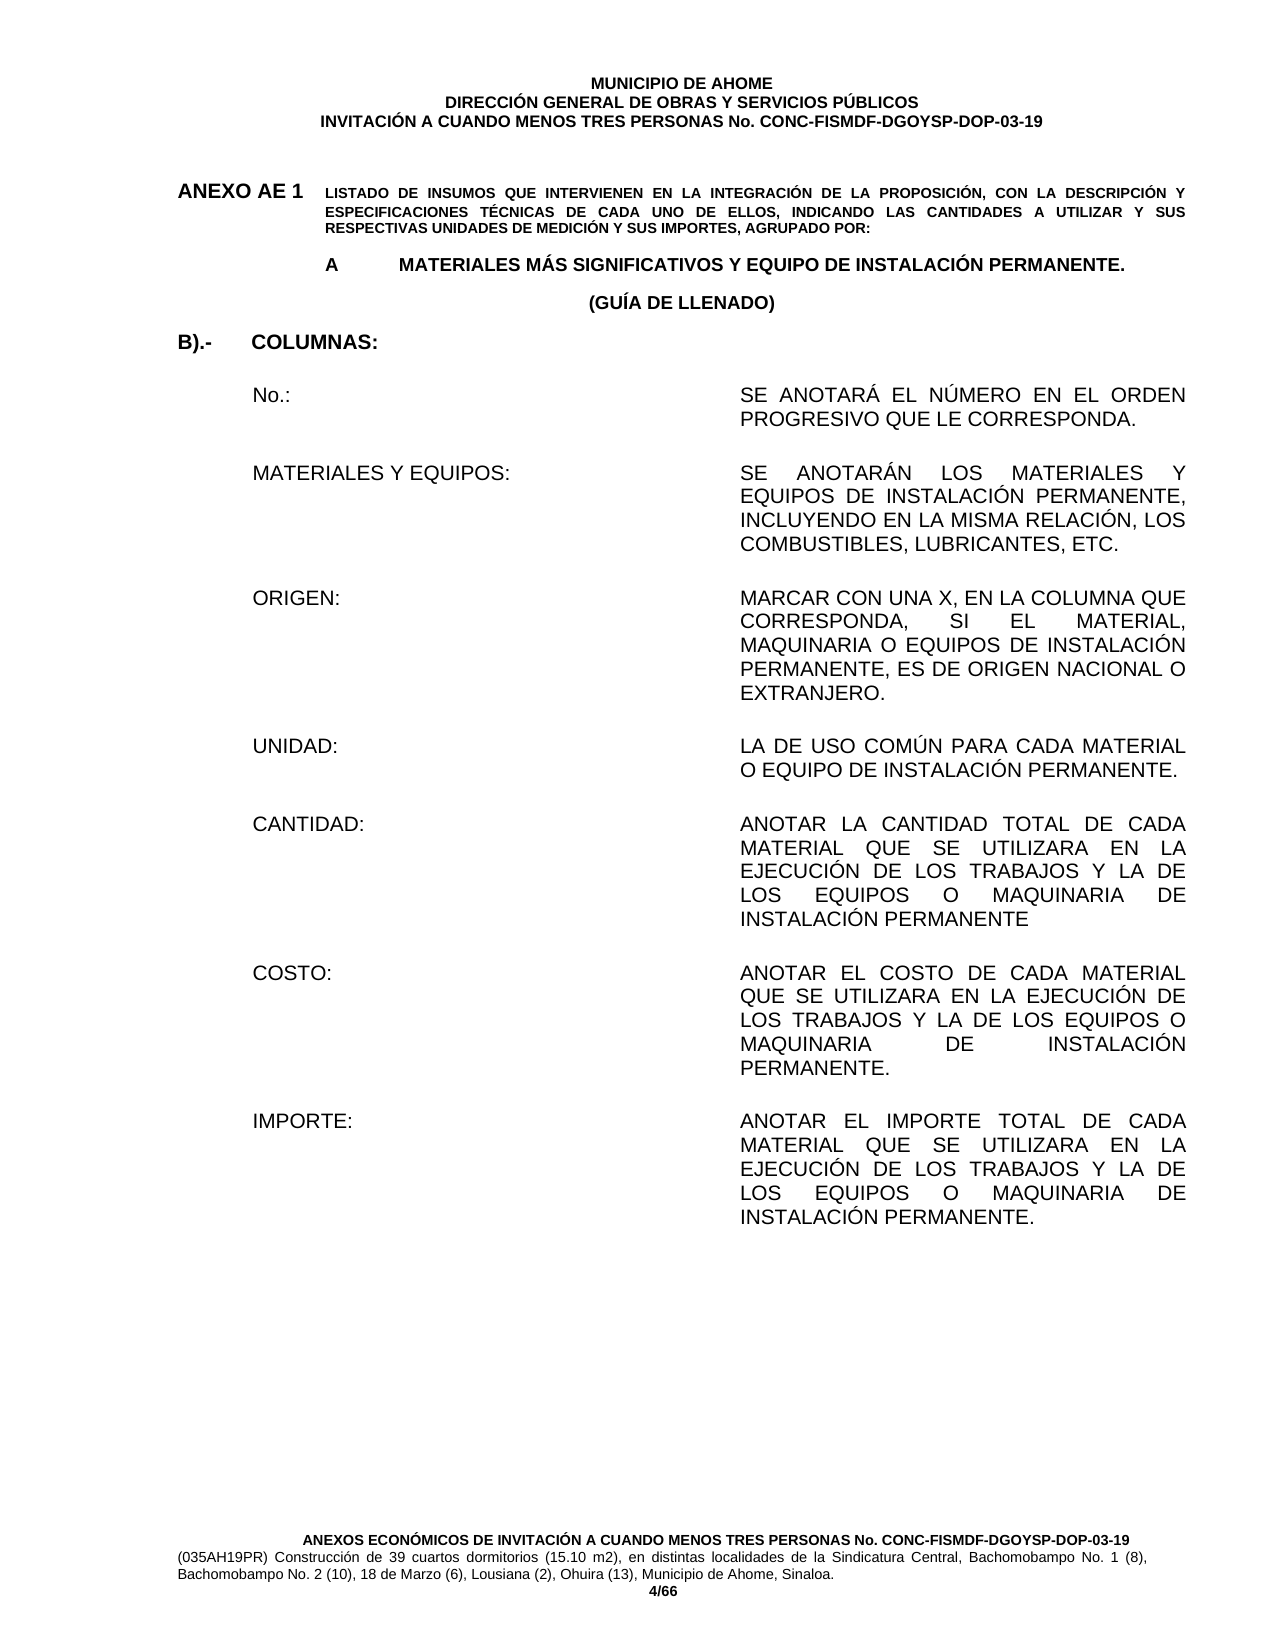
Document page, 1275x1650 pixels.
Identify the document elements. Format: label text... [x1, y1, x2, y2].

text UNIDAD: LA DE USO COMÚN PARA CADA MATERIAL O EQUIPO DE INSTALACIÓN PERMANENTE. [252, 734, 1186, 782]
text COSTO: ANOTAR EL COSTO DE CADA MATERIAL QUE SE UTILIZARA EN LA EJECUCIÓN DE LOS TRABAJOS Y LA DE LOS EQUIPOS O MAQUINARIA DE INSTALACIÓN PERMANENTE. [252, 960, 1186, 1080]
text IMPORTE: ANOTAR EL IMPORTE TOTAL DE CADA MATERIAL QUE SE UTILIZARA EN LA EJECUCIÓN DE LOS TRABAJOS Y LA DE LOS EQUIPOS O MAQUINARIA DE INSTALACIÓN PERMANENTE. [252, 1109, 1186, 1229]
text B).- COLUMNAS: [177, 330, 1186, 354]
text ORIGEN: MARCAR CON UNA X, EN LA COLUMNA QUE CORRESPONDA, SI EL MATERIAL, MAQUINARIA O EQUIPOS DE INSTALACIÓN PERMANENTE, ES DE ORIGEN NACIONAL O EXTRANJERO. [252, 585, 1186, 705]
text MATERIALES Y EQUIPOS: SE ANOTARÁN LOS MATERIALES Y EQUIPOS DE INSTALACIÓN PERMANENTE, INCLUYENDO EN LA MISMA RELACIÓN, LOS COMBUSTIBLES, LUBRICANTES, ETC. [252, 460, 1186, 556]
text CANTIDAD: ANOTAR LA CANTIDAD TOTAL DE CADA MATERIAL QUE SE UTILIZARA EN LA EJECUCIÓN DE LOS TRABAJOS Y LA DE LOS EQUIPOS O MAQUINARIA DE INSTALACIÓN PERMANENTE [252, 811, 1186, 931]
text No.: SE ANOTARÁ EL NÚMERO EN EL ORDEN PROGRESIVO QUE LE CORRESPONDA. [252, 383, 1186, 431]
